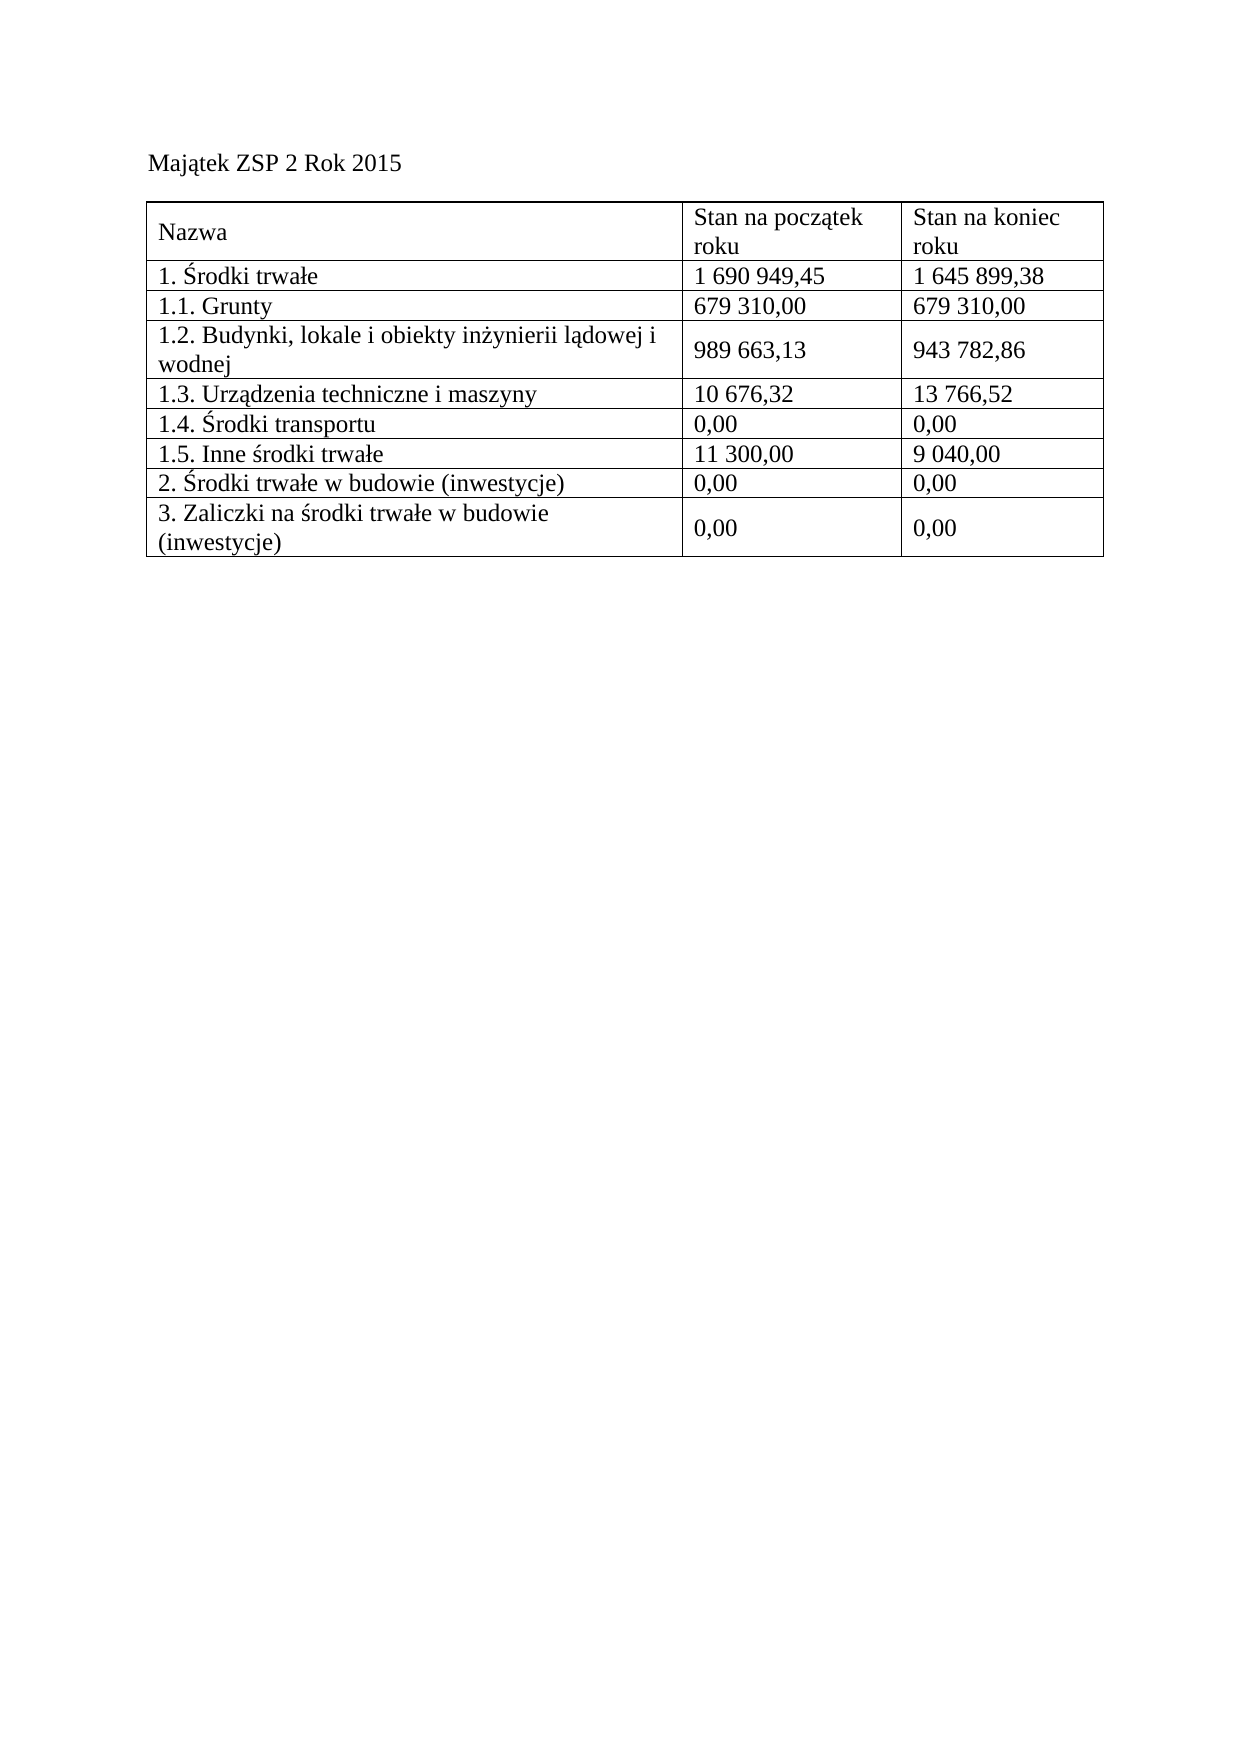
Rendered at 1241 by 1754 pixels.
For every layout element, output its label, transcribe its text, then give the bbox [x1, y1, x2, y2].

table_cell 0,00 [683, 469, 901, 497]
table_cell 0,00 [683, 409, 901, 438]
table_cell 679 310,00 [902, 291, 1103, 319]
table_cell 1.1. Grunty [147, 291, 682, 319]
table_cell 1.2. Budynki, lokale i obiekty inżynierii lądowej i wodnej [147, 321, 682, 378]
table_cell 3. Zaliczki na środki trwałe w budowie (inwestycje) [147, 498, 682, 556]
table_header Nazwa [147, 203, 682, 260]
table_cell 10 676,32 [683, 379, 901, 408]
table_cell 989 663,13 [683, 321, 901, 378]
table_cell 2. Środki trwałe w budowie (inwestycje) [147, 469, 682, 497]
table_cell 1. Środki trwałe [147, 261, 682, 290]
table_cell 1 645 899,38 [902, 261, 1103, 290]
table_cell 1.3. Urządzenia techniczne i maszyny [147, 379, 682, 408]
table_cell 943 782,86 [902, 321, 1103, 378]
table_cell 1.4. Środki transportu [147, 409, 682, 438]
table_cell 1 690 949,45 [683, 261, 901, 290]
text Majątek ZSP 2 Rok 2015 [148, 148, 1093, 176]
table_header Stan na początek roku [683, 203, 901, 260]
table_cell 11 300,00 [683, 439, 901, 467]
table_cell 679 310,00 [683, 291, 901, 319]
table_cell 13 766,52 [902, 379, 1103, 408]
table_cell 0,00 [683, 498, 901, 556]
table_cell 1.5. Inne środki trwałe [147, 439, 682, 467]
table_cell 0,00 [902, 469, 1103, 497]
table_cell 9 040,00 [902, 439, 1103, 467]
table_header Stan na koniec roku [902, 203, 1103, 260]
table_cell 0,00 [902, 409, 1103, 438]
table_cell 0,00 [902, 498, 1103, 556]
